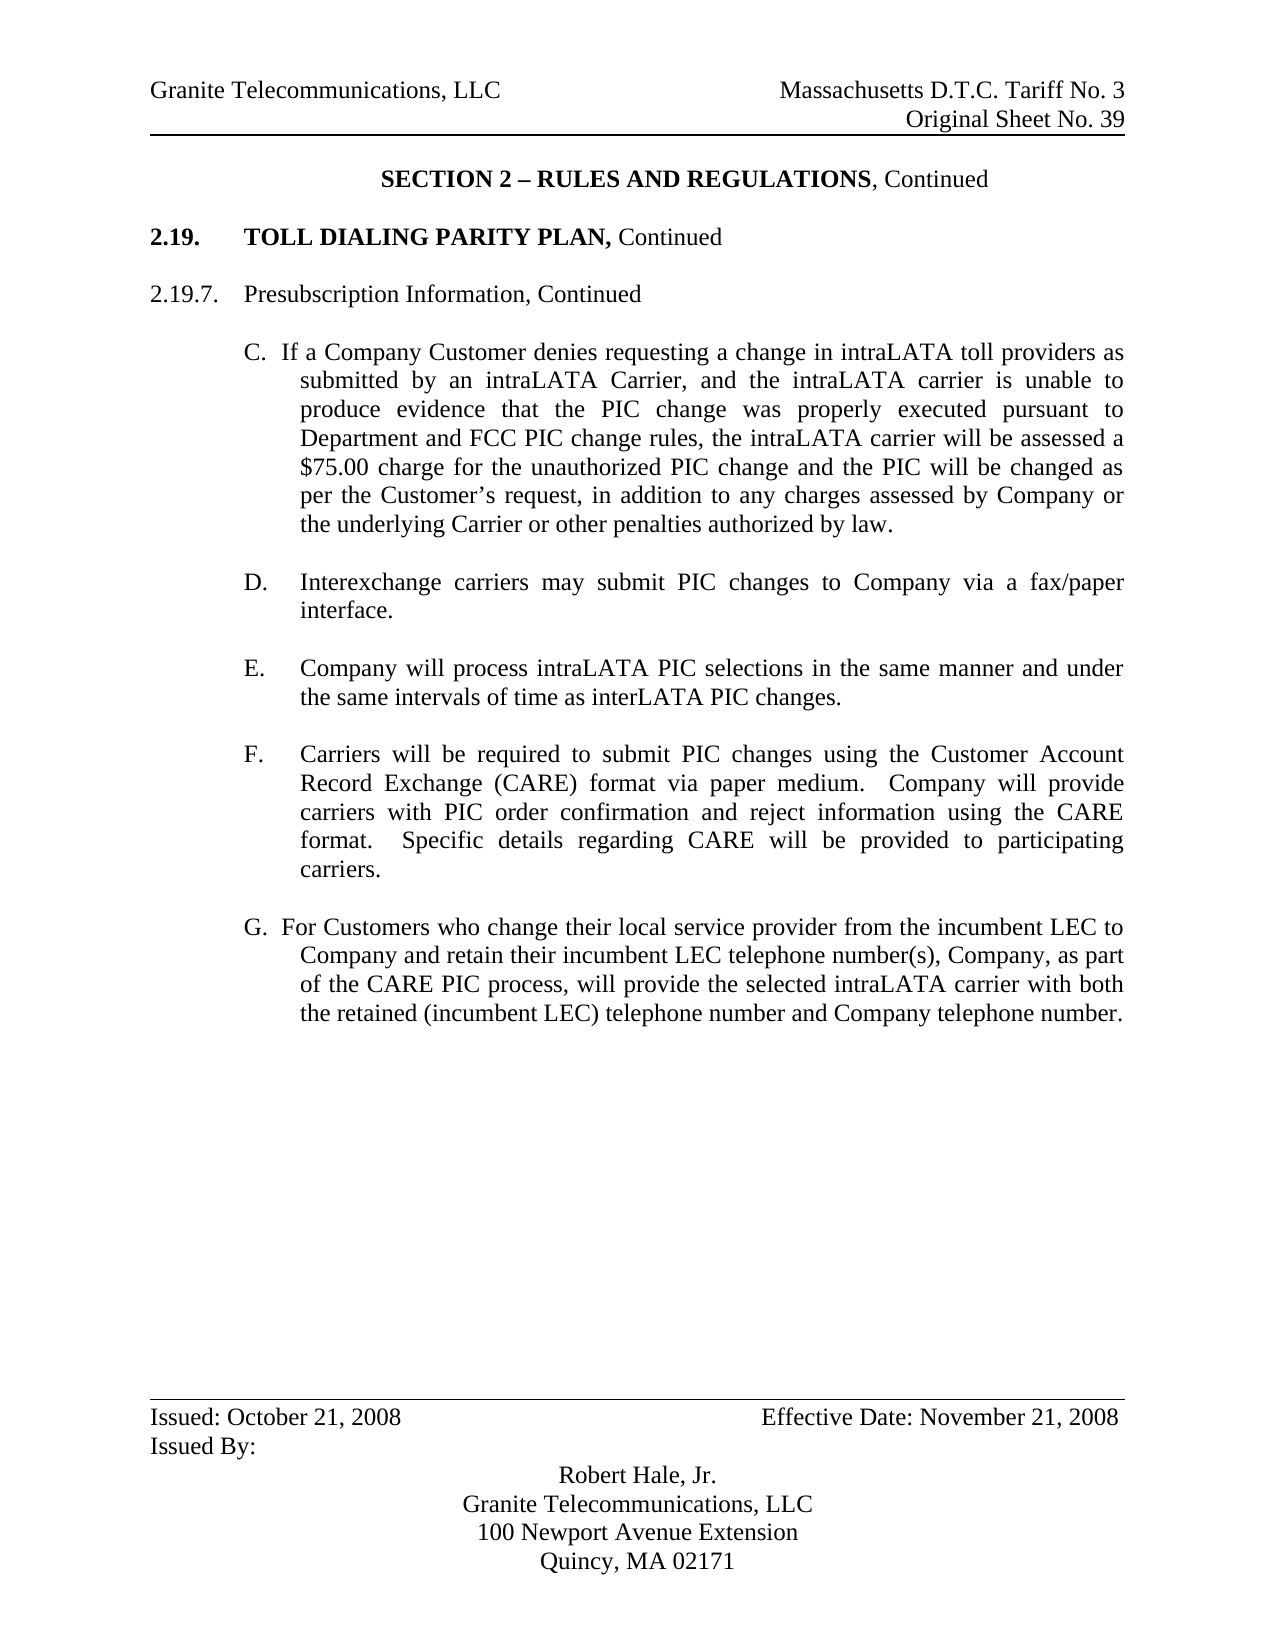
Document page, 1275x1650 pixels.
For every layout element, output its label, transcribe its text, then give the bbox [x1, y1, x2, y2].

text F. Carriers will be required to submit PIC changes using the Customer Account Record Exchange (CARE) format via paper medium. Company will provide carriers with PIC order confirmation and reject information using the CARE format. Specific details regarding CARE will be provided to participating carriers. [244, 739, 1125, 883]
text 2.19.7. Presubscription Information, Continued [150, 279, 1125, 308]
list For Customers who change their local service provider from the incumbent LEC to Company and retain their incumbent LEC telephone number(s), Company, as part of the CARE PIC process, will provide the selected intraLATA carrier with both the retained (incumbent LEC) telephone number and Company telephone number. [244, 912, 1125, 1027]
text E. Company will process intraLATA PIC selections in the same manner and under the same intervals of time as interLATA PIC changes. [244, 653, 1125, 711]
list If a Company Customer denies requesting a change in intraLATA toll providers as submitted by an intraLATA Carrier, and the intraLATA carrier is unable to produce evidence that the PIC change was properly executed pursuant to Department and FCC PIC change rules, the intraLATA carrier will be assessed a $75.00 charge for the unauthorized PIC change and the PIC will be changed as per the Customer’s request, in addition to any charges assessed by Company or the underlying Carrier or other penalties authorized by law. [244, 337, 1125, 538]
text 2.19. TOLL DIALING PARITY PLAN, Continued [150, 222, 1125, 251]
text D. Interexchange carriers may submit PIC changes to Company via a fax/paper interface. [244, 567, 1125, 624]
text SECTION 2 – RULES AND REGULATIONS, Continued [244, 164, 1125, 193]
